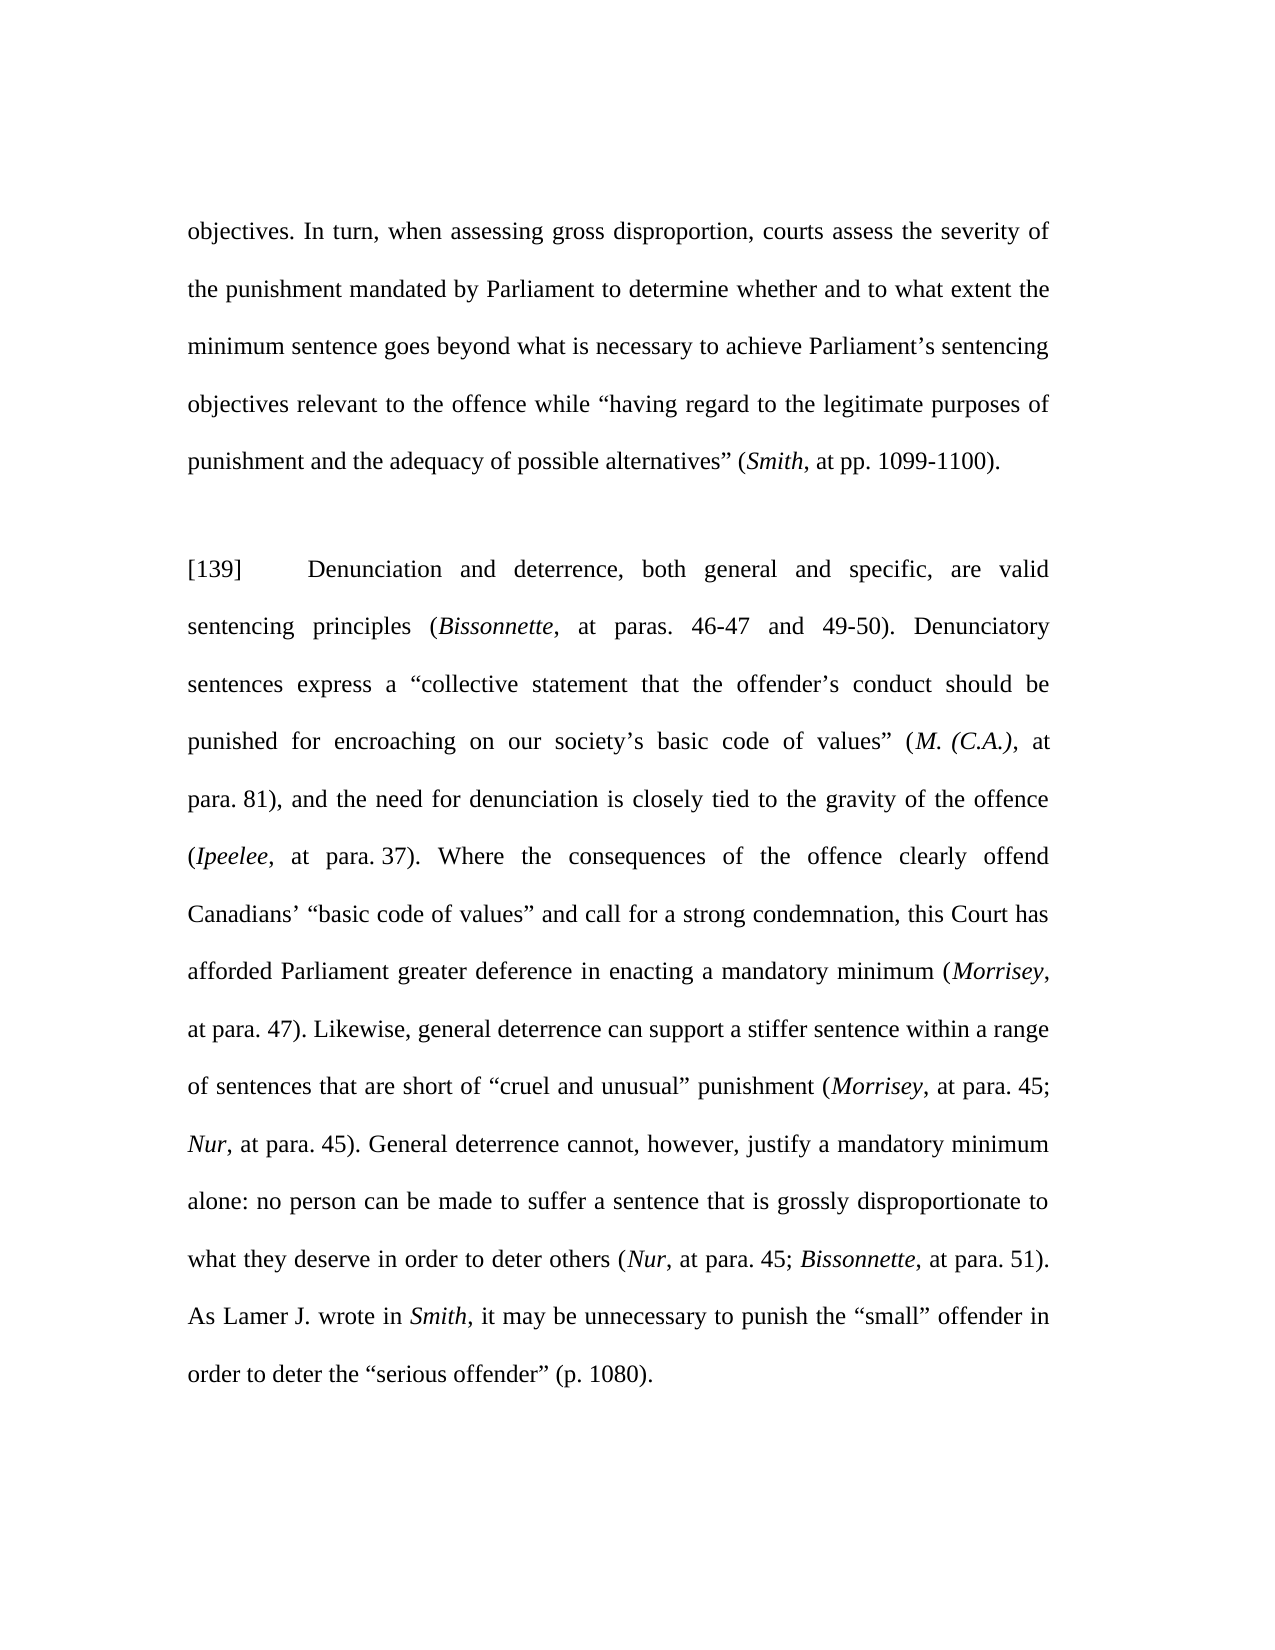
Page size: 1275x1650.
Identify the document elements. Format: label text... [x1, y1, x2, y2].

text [187, 216, 1050, 475]
text Denunciation and deterrence, both general and specific, are valid sentencing principles (Bissonnette, at paras. 46-47 and 49-50). Denunciatory sentences express a “collective statement that the offender’s conduct should be punished for encroaching on our society’s basic code of values” (M. (C.A.), at para. 81), and the need for denunciation is closely tied to the gravity of the offence (Ipeelee, at para. 37). Where the consequences of the offence clearly offend Canadians’ “basic code of values” and call for a strong condemnation, this Court has afforded Parliament greater deference in enacting a mandatory minimum (Morrisey, at para. 47). Likewise, general deterrence can support a stiffer sentence within a range of sentences that are short of “cruel and unusual” punishment (Morrisey, at para. 45; Nur, at para. 45). General deterrence cannot, however, justify a mandatory minimum alone: no person can be made to suffer a sentence that is grossly disproportionate to what they deserve in order to deter others (Nur, at para. 45; Bissonnette, at para. 51). As Lamer J. wrote in Smith, it may be unnecessary to punish the “small” offender in order to deter the “serious offender” (p. 1080). [187, 554, 1050, 1388]
